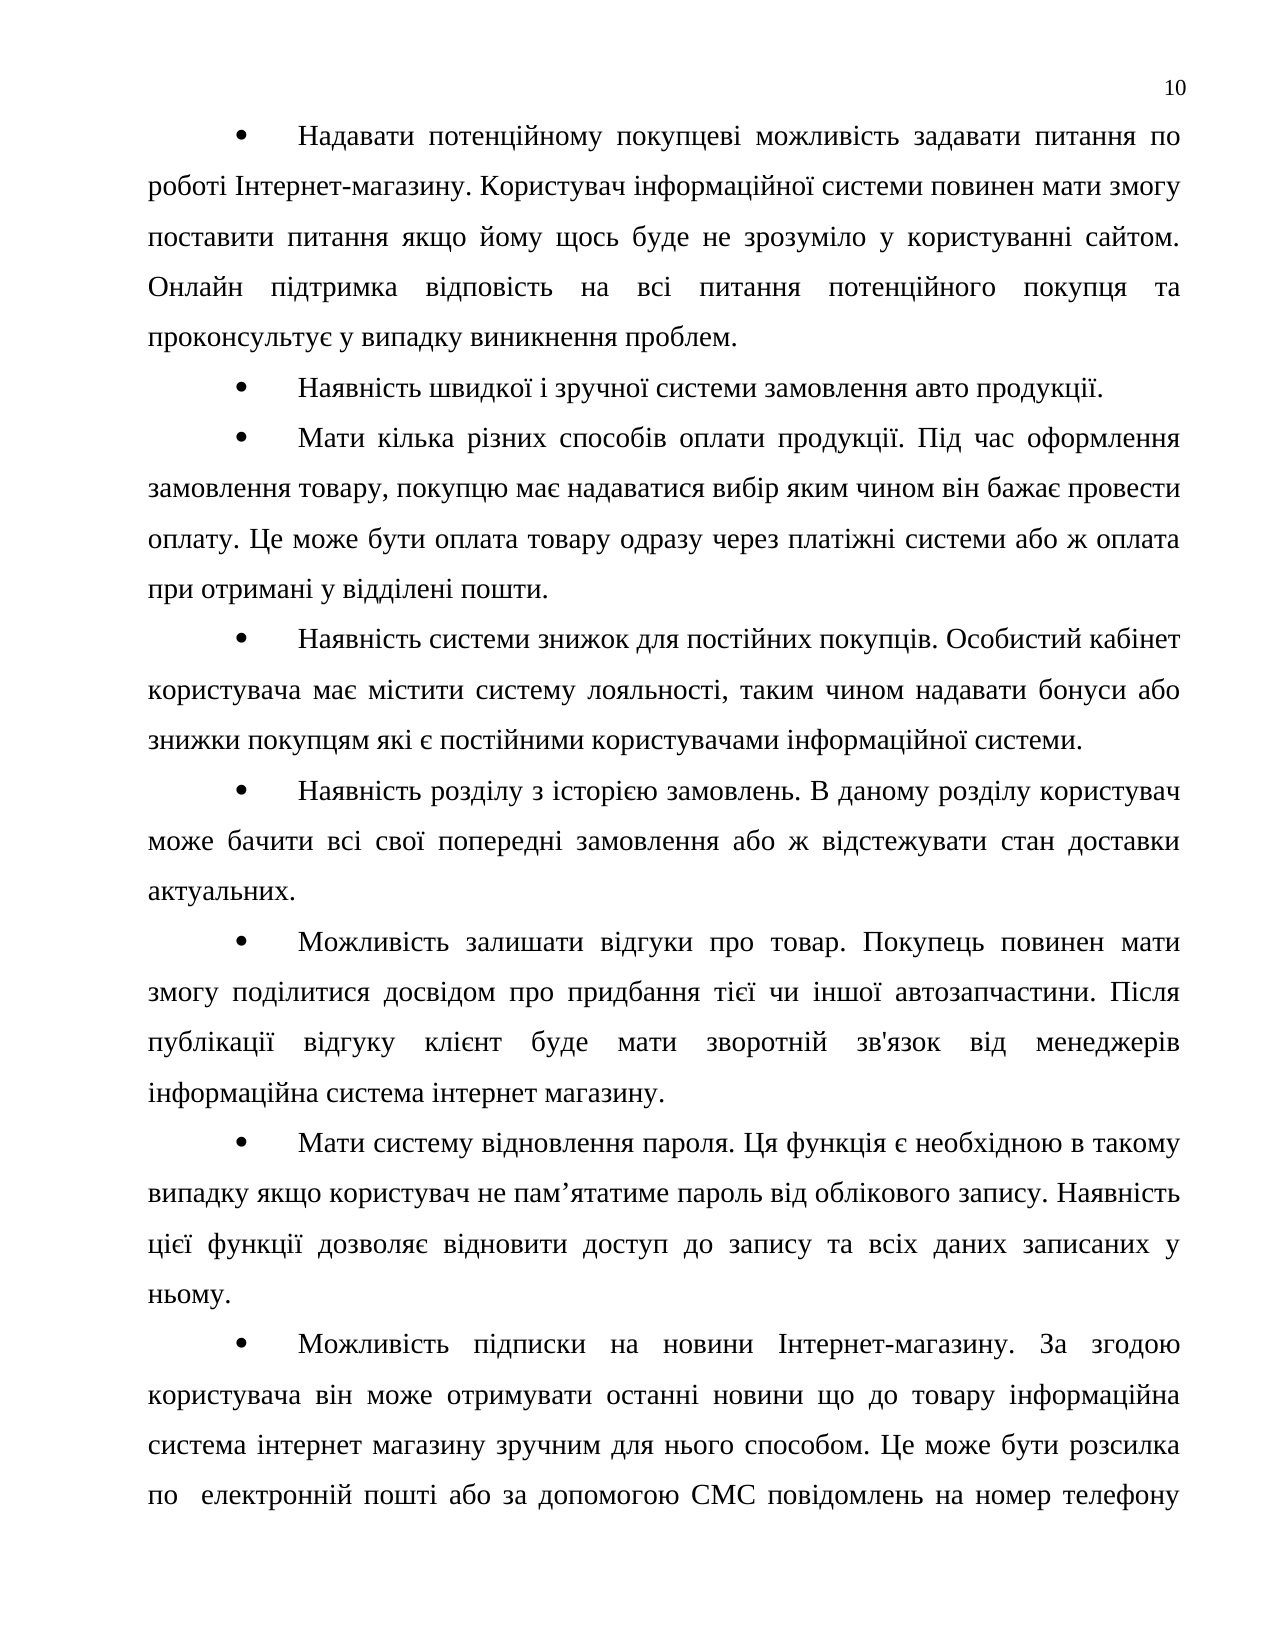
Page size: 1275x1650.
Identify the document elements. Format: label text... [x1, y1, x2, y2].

list Мати систему відновлення пароля. Ця функція є необхідною в такому випадку якщо користувач не пам’ятатиме пароль від облікового запису. Наявність цієї функції дозволяє відновити доступ до запису та всіх даних записаних у ньому. [148, 1125, 1181, 1309]
list Мати кілька різних способів оплати продукції. Під час оформлення замовлення товару, покупцю має надаватися вибір яким чином він бажає провести оплату. Це може бути оплата товару одразу через платіжні системи або ж оплата при отримані у відділені пошти. [148, 420, 1181, 605]
list Можливість залишати відгуки про товар. Покупець повинен мати змогу поділитися досвідом про придбання тієї чи іншої автозапчастини. Після публікації відгуку клієнт буде мати зворотній зв'язок від менеджерів інформаційна система інтернет магазину. [148, 924, 1181, 1108]
list Надавати потенційному покупцеві можливість задавати питання по роботі Інтернет-магазину. Користувач інформаційної системи повинен мати змогу поставити питання якщо йому щось буде не зрозуміло у користуванні сайтом. Онлайн підтримка відповість на всі питання потенційного покупця та проконсультує у випадку виникнення проблем. [148, 118, 1181, 353]
list Наявність розділу з історією замовлень. В даному розділу користувач може бачити всі свої попередні замовлення або ж відстежувати стан доставки актуальних. [148, 773, 1181, 907]
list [148, 1326, 1181, 1511]
list Наявність швидкої і зручної системи замовлення авто продукції. [148, 370, 1181, 403]
list Наявність системи знижок для постійних покупців. Особистий кабінет користувача має містити систему лояльності, таким чином надавати бонуси або знижки покупцям які є постійними користувачами інформаційної системи. [148, 622, 1181, 756]
